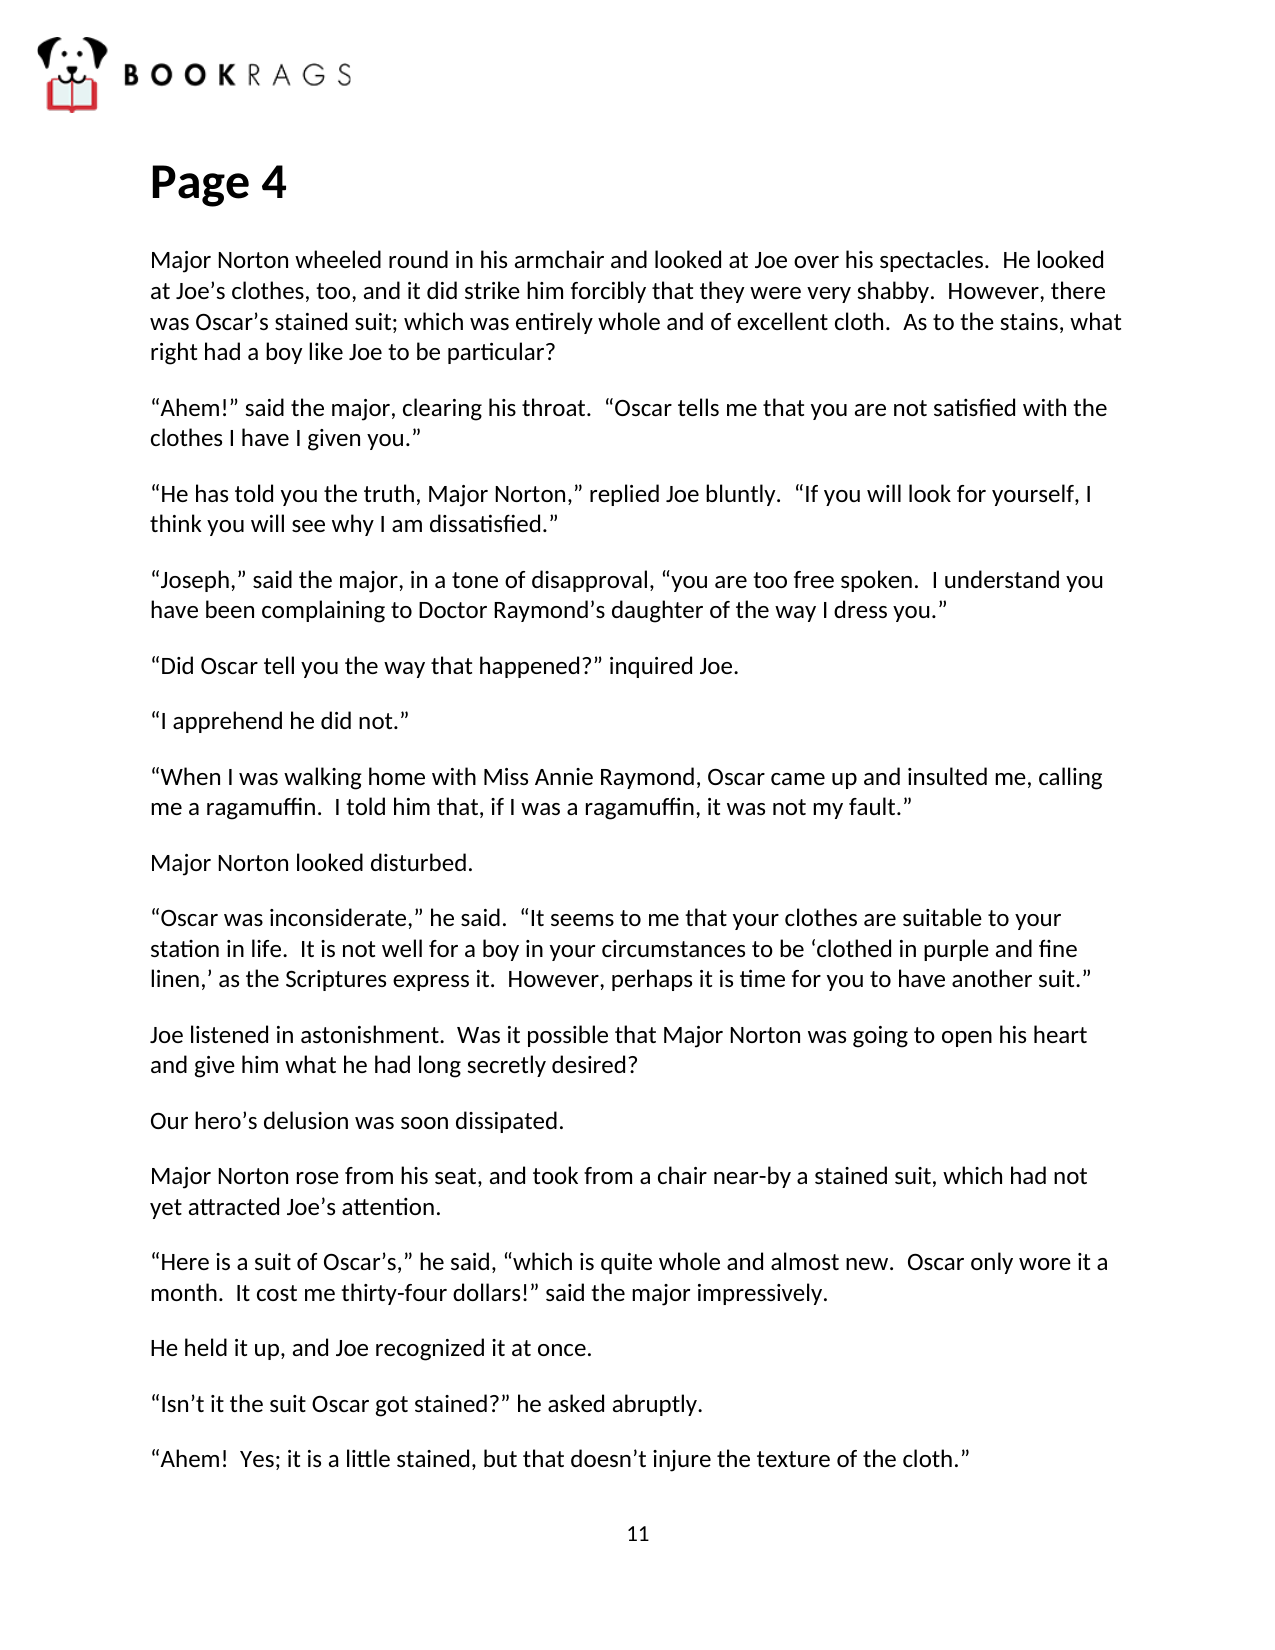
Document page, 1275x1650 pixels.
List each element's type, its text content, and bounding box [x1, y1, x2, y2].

text Major Norton looked disturbed. [150, 847, 1125, 877]
text He held it up, and Joe recognized it at once. [150, 1333, 1125, 1363]
text “Oscar was inconsiderate,” he said. “It seems to me that your clothes are suitable to your station in life. It is not well for a boy in your circumstances to be ‘clothed in purple and fine linen,’ as the Scriptures express it. However, perhaps it is time for you to have another suit.” [150, 902, 1125, 994]
text “Joseph,” said the major, in a tone of disapproval, “you are too free spoken. I understand you have been complaining to Doctor Raymond’s daughter of the way I dress you.” [150, 564, 1125, 625]
text “I apprehend he did not.” [150, 705, 1125, 736]
text “Here is a suit of Oscar’s,” he said, “which is quite whole and almost new. Oscar only wore it a month. It cost me thirty-four dollars!” said the major impressively. [150, 1247, 1125, 1308]
text Major Norton rose from his seat, and took from a chair near-by a stained suit, which had not yet attracted Joe’s attention. [150, 1161, 1125, 1222]
text Page 4 [150, 150, 1125, 211]
text Major Norton wheeled round in his armchair and looked at Joe over his spectacles. He looked at Joe’s clothes, too, and it did strike him forcibly that they were very shabby. However, there was Oscar’s stained suit; which was entirely whole and of excellent cloth. As to the stains, what right had a boy like Joe to be particular? [150, 244, 1125, 367]
picture [37, 37, 351, 113]
text “Ahem!” said the major, clearing his throat. “Oscar tells me that you are not satisfied with the clothes I have I given you.” [150, 392, 1125, 453]
text Our hero’s delusion was soon dissipated. [150, 1105, 1125, 1136]
text “He has told you the truth, Major Norton,” replied Joe bluntly. “If you will look for yourself, I think you will see why I am dissatisfied.” [150, 478, 1125, 539]
text “Ahem! Yes; it is a little stained, but that doesn’t injure the texture of the cloth.” [150, 1444, 1125, 1474]
text “When I was walking home with Miss Annie Raymond, Oscar came up and insulted me, calling me a ragamuffin. I told him that, if I was a ragamuffin, it was not my fault.” [150, 761, 1125, 822]
text “Isn’t it the suit Oscar got stained?” he asked abruptly. [150, 1388, 1125, 1419]
text Joe listened in astonishment. Was it possible that Major Norton was going to open his heart and give him what he had long secretly desired? [150, 1019, 1125, 1080]
text “Did Oscar tell you the way that happened?” inquired Joe. [150, 650, 1125, 680]
